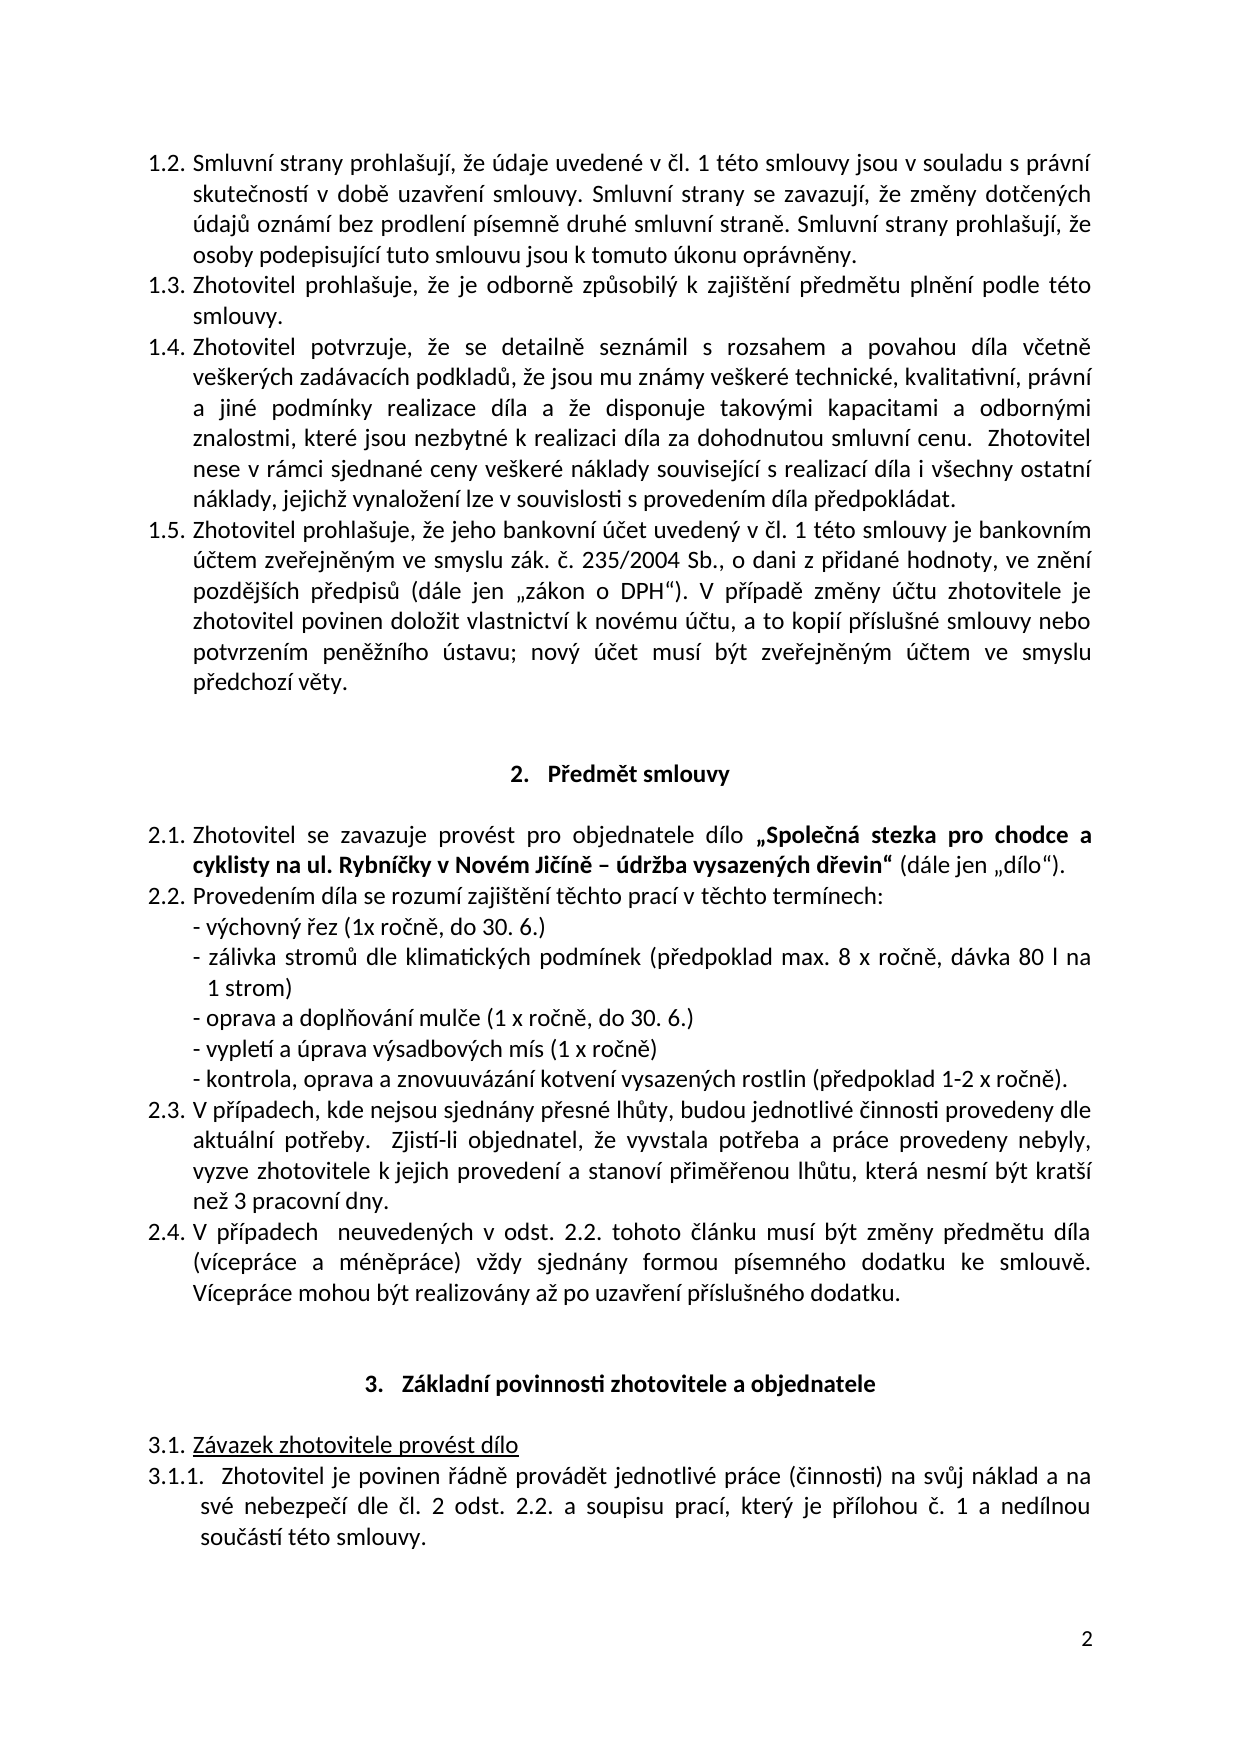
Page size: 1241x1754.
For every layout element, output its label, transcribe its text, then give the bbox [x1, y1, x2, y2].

list Provedením díla se rozumí zajištění těchto prací v těchto termínech: [148, 880, 1093, 911]
list Zhotovitel prohlašuje, že jeho bankovní účet uvedený v čl. 1 této smlouvy je bankovním účtem zveřejněným ve smyslu zák. č. 235/2004 Sb., o dani z přidané hodnoty, ve znění pozdějších předpisů (dále jen „zákon o DPH“). V případě změny účtu zhotovitele je zhotovitel povinen doložit vlastnictví k novému účtu, a to kopií příslušné smlouvy nebo potvrzením peněžního ústavu; nový účet musí být zveřejněným účtem ve smyslu předchozí věty. [148, 514, 1093, 697]
list Základní povinnosti zhotovitele a objednatele [148, 1368, 1093, 1399]
list Zhotovitel potvrzuje, že se detailně seznámil s rozsahem a povahou díla včetně veškerých zadávacích podkladů, že jsou mu známy veškeré technické, kvalitativní, právní a jiné podmínky realizace díla a že disponuje takovými kapacitami a odbornými znalostmi, které jsou nezbytné k realizaci díla za dohodnutou smluvní cenu. Zhotovitel nese v rámci sjednané ceny veškeré náklady související s realizací díla i všechny ostatní náklady, jejichž vynaložení lze v souvislosti s provedením díla předpokládat. [148, 331, 1093, 514]
list - oprava a doplňování mulče (1 x ročně, do 30. 6.) [193, 1002, 1093, 1033]
list Předmět smlouvy [148, 758, 1093, 788]
list Zhotovitel je povinen řádně provádět jednotlivé práce (činnosti) na svůj náklad a na své nebezpečí dle čl. 2 odst. 2.2. a soupisu prací, který je přílohou č. 1 a nedílnou součástí této smlouvy. [148, 1460, 1093, 1552]
list - kontrola, oprava a znovuuvázání kotvení vysazených rostlin (předpoklad 1-2 x ročně). [193, 1063, 1093, 1094]
list V případech neuvedených v odst. 2.2. tohoto článku musí být změny předmětu díla (vícepráce a méněpráce) vždy sjednány formou písemného dodatku ke smlouvě. Vícepráce mohou být realizovány až po uzavření příslušného dodatku. [148, 1216, 1093, 1307]
list - výchovný řez (1x ročně, do 30. 6.) [193, 911, 1093, 941]
list Závazek zhotovitele provést dílo [148, 1429, 1093, 1460]
list Zhotovitel se zavazuje provést pro objednatele dílo „Společná stezka pro chodce a cyklisty na ul. Rybníčky v Novém Jičíně – údržba vysazených dřevin“ (dále jen „dílo“). [148, 819, 1093, 880]
list V případech, kde nejsou sjednány přesné lhůty, budou jednotlivé činnosti provedeny dle aktuální potřeby. Zjistí-li objednatel, že vyvstala potřeba a práce provedeny nebyly, vyzve zhotovitele k jejich provedení a stanoví přiměřenou lhůtu, která nesmí být kratší než 3 pracovní dny. [148, 1094, 1093, 1216]
list - zálivka stromů dle klimatických podmínek (předpoklad max. 8 x ročně, dávka 80 l na 1 strom) [193, 941, 1093, 1002]
list Smluvní strany prohlašují, že údaje uvedené v čl. 1 této smlouvy jsou v souladu s právní skutečností v době uzavření smlouvy. Smluvní strany se zavazují, že změny dotčených údajů oznámí bez prodlení písemně druhé smluvní straně. Smluvní strany prohlašují, že osoby podepisující tuto smlouvu jsou k tomuto úkonu oprávněny. [148, 148, 1093, 270]
list Zhotovitel prohlašuje, že je odborně způsobilý k zajištění předmětu plnění podle této smlouvy. [148, 270, 1093, 331]
list - vypletí a úprava výsadbových mís (1 x ročně) [193, 1033, 1093, 1063]
